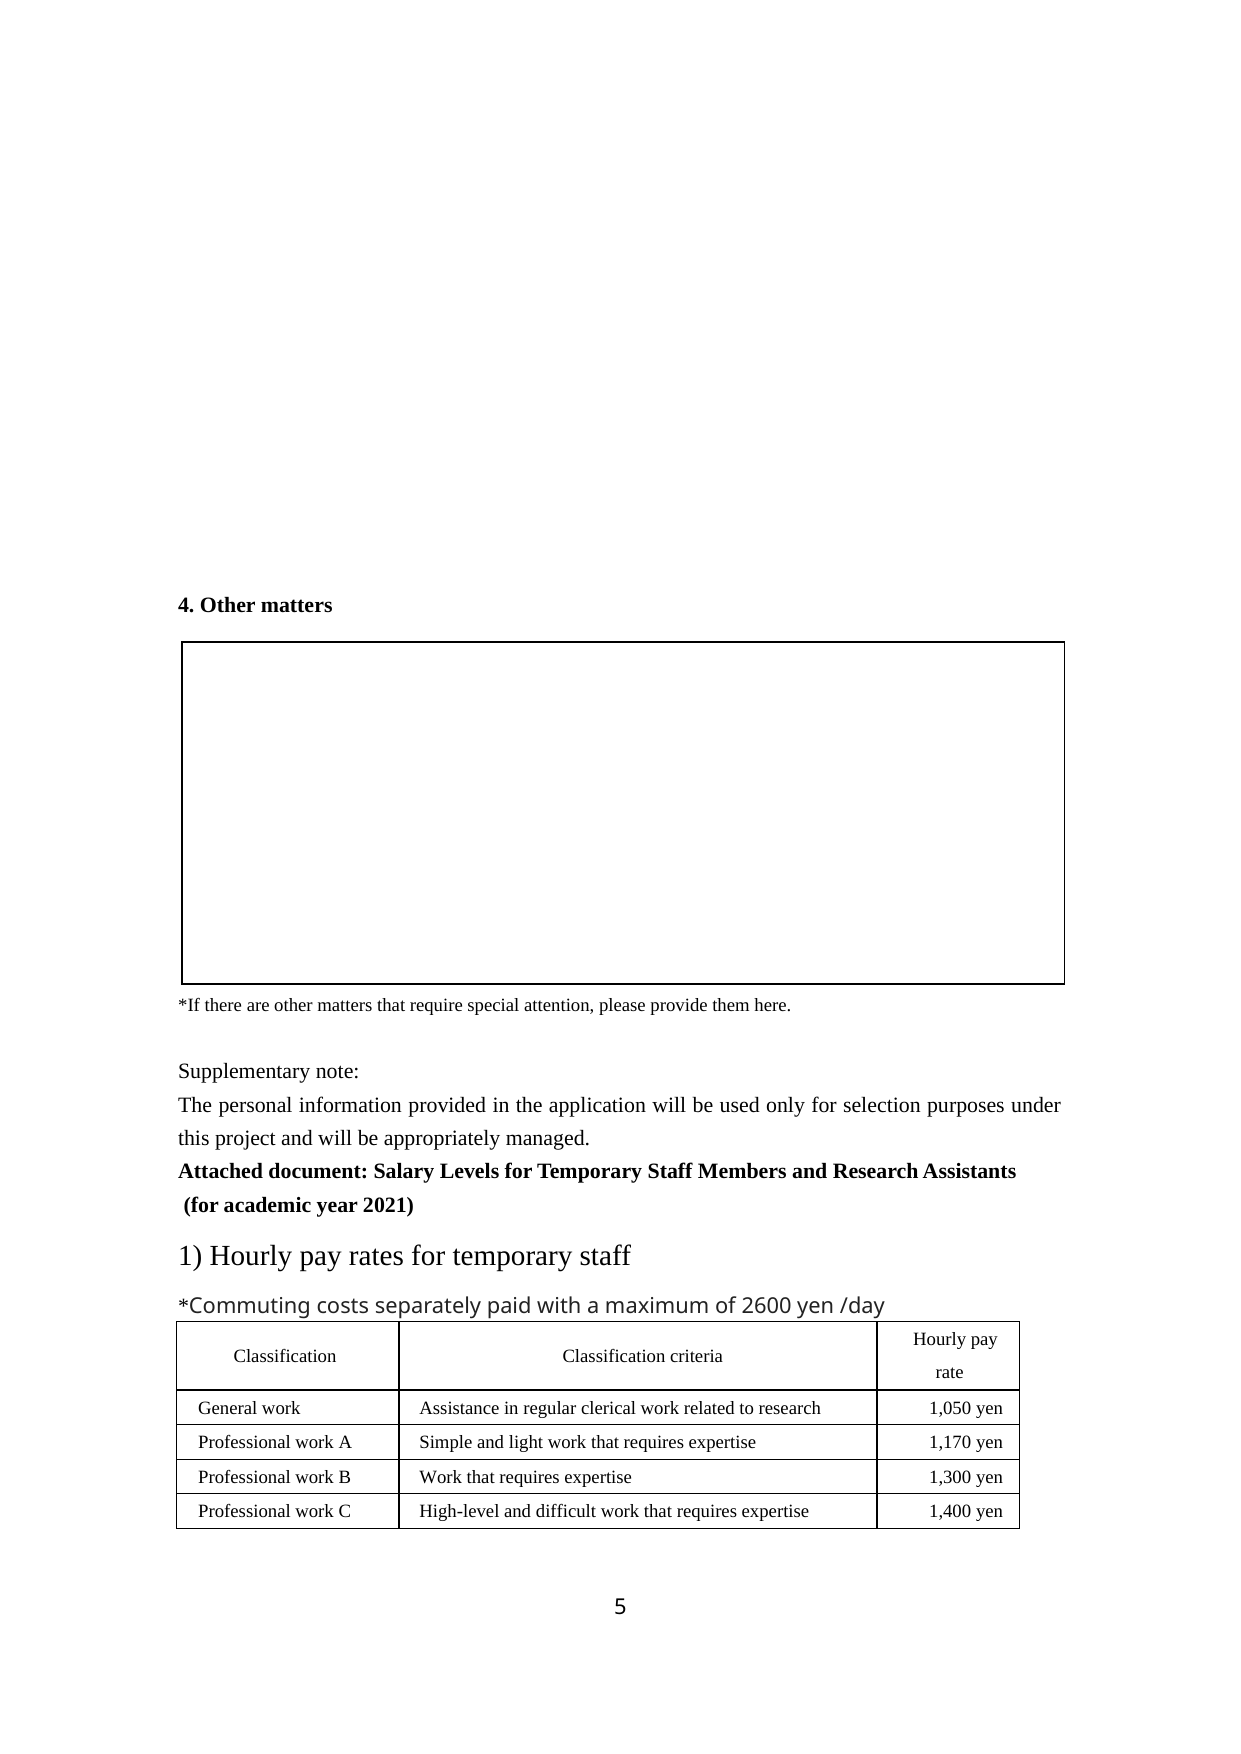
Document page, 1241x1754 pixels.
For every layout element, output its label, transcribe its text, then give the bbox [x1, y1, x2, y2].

table_cell 1,050 yen [878, 1391, 1019, 1424]
text *If there are other matters that require special attention, please provide them here. [178, 621, 1062, 1021]
text Supplementary note: [178, 1054, 1062, 1088]
table_header Classification criteria [400, 1322, 876, 1389]
table_cell High-level and difficult work that requires expertise [400, 1494, 876, 1527]
table_cell 1,170 yen [878, 1425, 1019, 1459]
table_cell Simple and light work that requires expertise [400, 1425, 876, 1459]
text (for academic year 2021) [178, 1188, 1062, 1221]
table_header Hourly pay rate [878, 1322, 1019, 1389]
text 1) Hourly pay rates for temporary staff [178, 1221, 1062, 1288]
text Attached document: Salary Levels for Temporary Staff Members and Research Assistants [178, 1154, 1062, 1188]
table_cell 1,300 yen [878, 1460, 1019, 1493]
table_header Classification [177, 1322, 398, 1389]
text The personal information provided in the application will be used only for selection purposes under this project and will be appropriately managed. [178, 1088, 1062, 1154]
table_cell Professional work B [177, 1460, 398, 1493]
table_cell Assistance in regular clerical work related to research [400, 1391, 876, 1424]
table_cell General work [177, 1391, 398, 1424]
table_cell Professional work A [177, 1425, 398, 1459]
table_cell Professional work C [177, 1494, 398, 1527]
table_cell 1,400 yen [878, 1494, 1019, 1527]
text *Commuting costs separately paid with a maximum of 2600 yen /day [178, 1288, 1062, 1321]
table_cell Work that requires expertise [400, 1460, 876, 1493]
text 4. Other matters [178, 588, 1062, 621]
